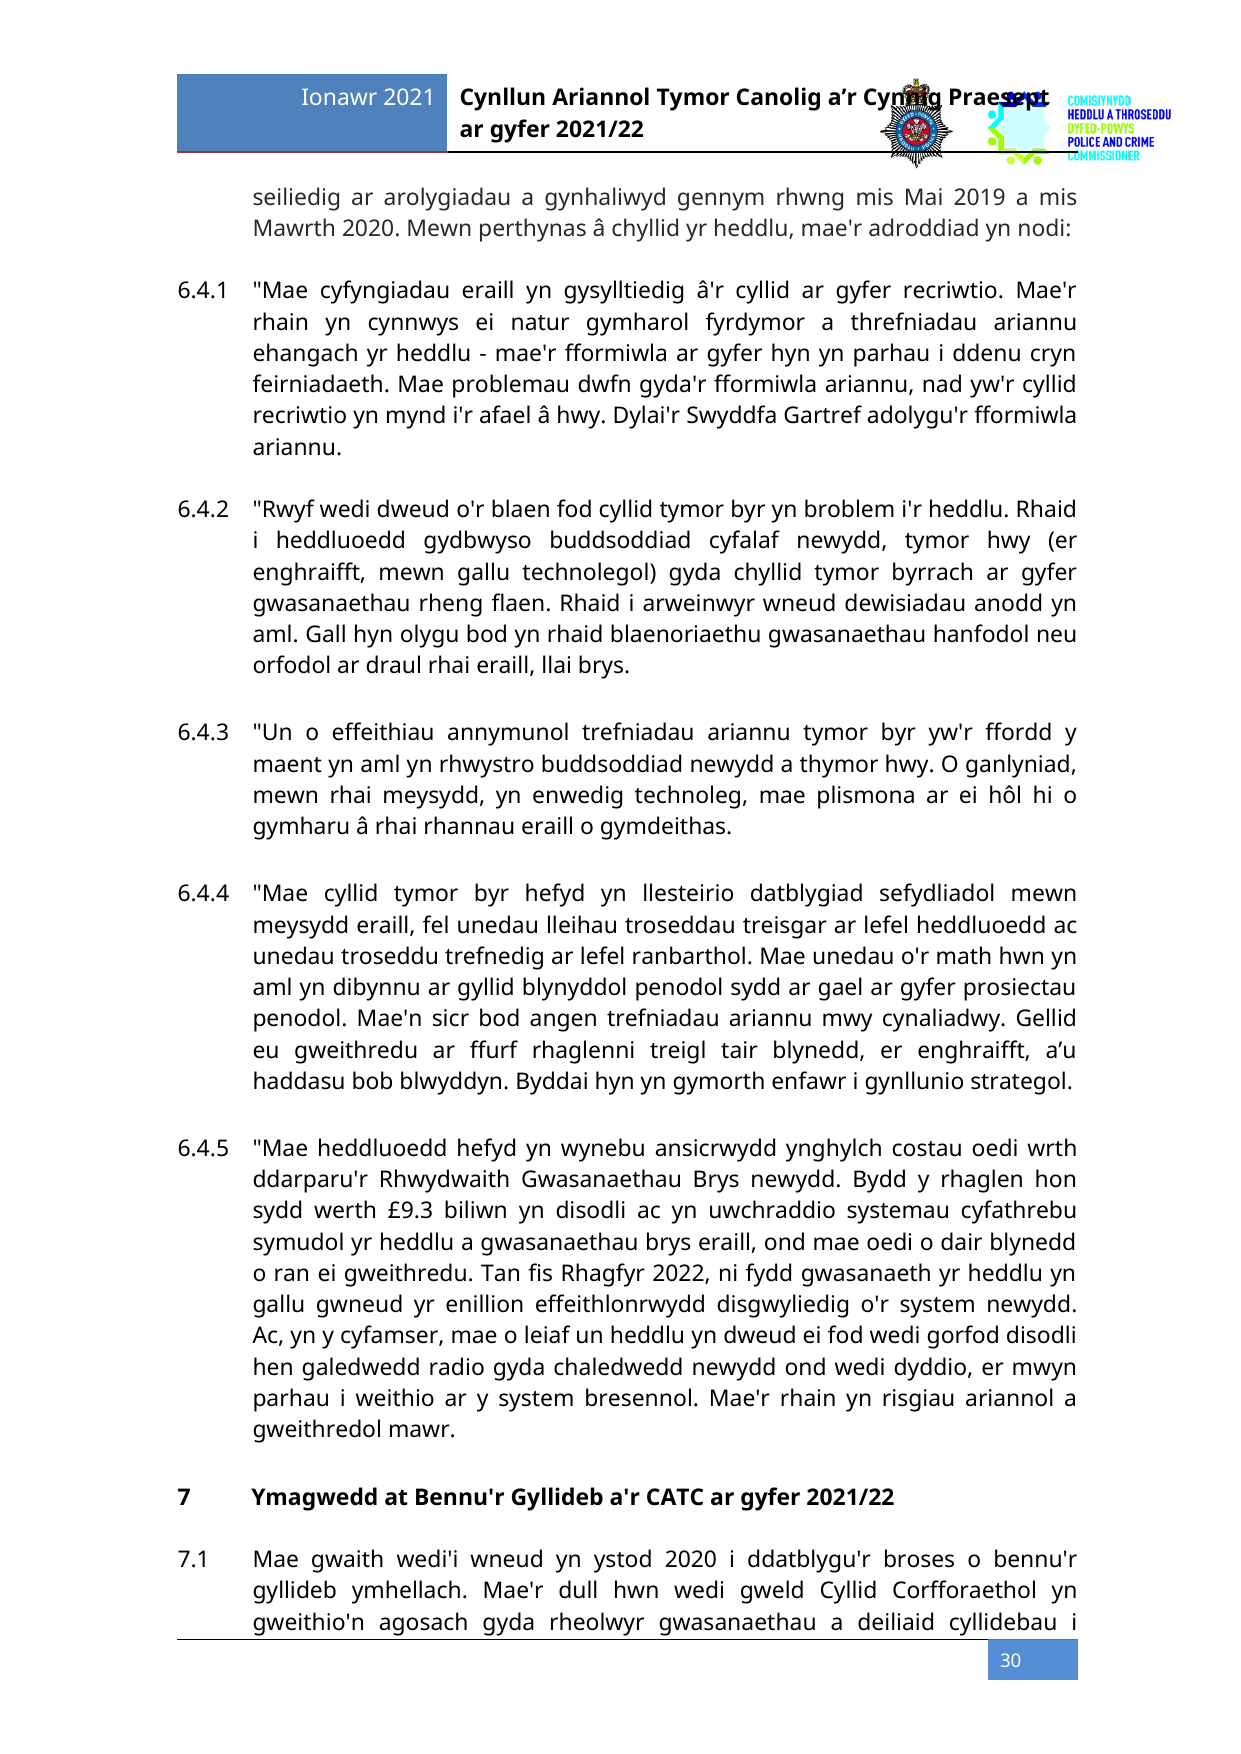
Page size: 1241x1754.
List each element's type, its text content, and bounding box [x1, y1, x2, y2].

list "Mae cyfyngiadau eraill yn gysylltiedig â'r cyllid ar gyfer recriwtio. Mae'r rhain yn cynnwys ei natur gymharol fyrdymor a threfniadau ariannu ehangach yr heddlu - mae'r fformiwla ar gyfer hyn yn parhau i ddenu cryn feirniadaeth. Mae problemau dwfn gyda'r fformiwla ariannu, nad yw'r cyllid recriwtio yn mynd i'r afael â hwy. Dylai'r Swyddfa Gartref adolygu'r fformiwla ariannu. [177, 274, 1078, 462]
picture [874, 73, 956, 151]
picture [971, 73, 1185, 182]
list "Un o effeithiau annymunol trefniadau ariannu tymor byr yw'r ffordd y maent yn aml yn rhwystro buddsoddiad newydd a thymor hwy. O ganlyniad, mewn rhai meysydd, yn enwedig technoleg, mae plismona ar ei hôl hi o gymharu â rhai rhannau eraill o gymdeithas. [177, 716, 1078, 841]
list "Mae heddluoedd hefyd yn wynebu ansicrwydd ynghylch costau oedi wrth ddarparu'r Rhwydwaith Gwasanaethau Brys newydd. Bydd y rhaglen hon sydd werth £9.3 biliwn yn disodli ac yn uwchraddio systemau cyfathrebu symudol yr heddlu a gwasanaethau brys eraill, ond mae oedi o dair blynedd o ran ei gweithredu. Tan fis Rhagfyr 2022, ni fydd gwasanaeth yr heddlu yn gallu gwneud yr enillion effeithlonrwydd disgwyliedig o'r system newydd. Ac, yn y cyfamser, mae o leiaf un heddlu yn dweud ei fod wedi gorfod disodli hen galedwedd radio gyda chaledwedd newydd ond wedi dyddio, er mwyn parhau i weithio ar y system bresennol. Mae'r rhain yn risgiau ariannol a gweithredol mawr. [177, 1132, 1078, 1444]
list Ymagwedd at Bennu'r Gyllideb a'r CATC ar gyfer 2021/22 [177, 1480, 1078, 1512]
list "Rwyf wedi dweud o'r blaen fod cyllid tymor byr yn broblem i'r heddlu. Rhaid i heddluoedd gydbwyso buddsoddiad cyfalaf newydd, tymor hwy (er enghraifft, mewn gallu technolegol) gyda chyllid tymor byrrach ar gyfer gwasanaethau rheng flaen. Rhaid i arweinwyr wneud dewisiadau anodd yn aml. Gall hyn olygu bod yn rhaid blaenoriaethu gwasanaethau hanfodol neu orfodol ar draul rhai eraill, llai brys. [177, 493, 1078, 680]
list "Mae cyllid tymor byr hefyd yn llesteirio datblygiad sefydliadol mewn meysydd eraill, fel unedau lleihau troseddau treisgar ar lefel heddluoedd ac unedau troseddu trefnedig ar lefel ranbarthol. Mae unedau o'r math hwn yn aml yn dibynnu ar gyllid blynyddol penodol sydd ar gael ar gyfer prosiectau penodol. Mae'n sicr bod angen trefniadau ariannu mwy cynaliadwy. Gellid eu gweithredu ar ffurf rhaglenni treigl tair blynedd, er enghraifft, a’u haddasu bob blwyddyn. Byddai hyn yn gymorth enfawr i gynllunio strategol. [177, 877, 1078, 1096]
picture [874, 153, 956, 172]
